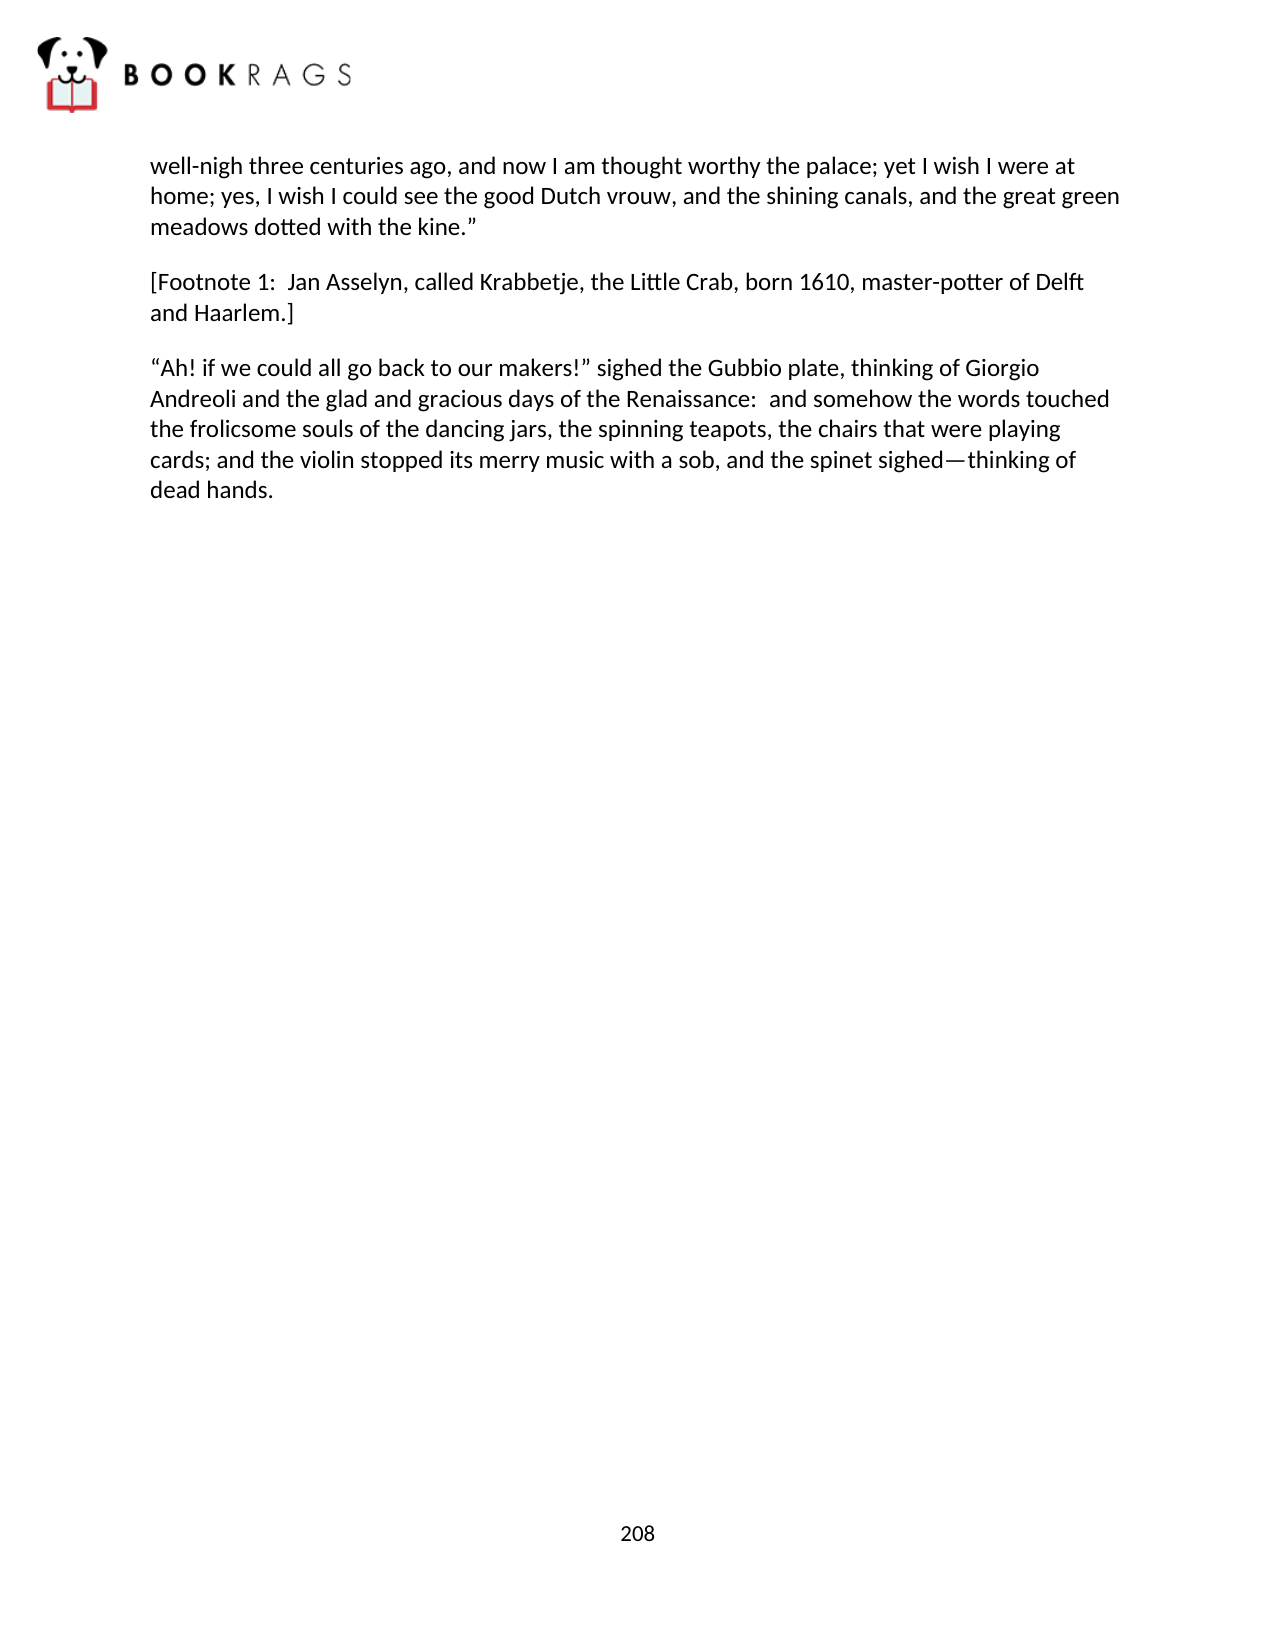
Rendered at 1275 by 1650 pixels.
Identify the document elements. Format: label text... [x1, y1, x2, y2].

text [150, 150, 1125, 242]
picture [37, 37, 351, 113]
text “Ah! if we could all go back to our makers!” sighed the Gubbio plate, thinking of Giorgio Andreoli and the glad and gracious days of the Renaissance: and somehow the words touched the frolicsome souls of the dancing jars, the spinning teapots, the chairs that were playing cards; and the violin stopped its merry music with a sob, and the spinet sighed—­thinking of dead hands. [150, 353, 1125, 505]
text [Footnote 1: Jan Asselyn, called Krabbetje, the Little Crab, born 1610, master-potter of Delft and Haarlem.] [150, 267, 1125, 328]
